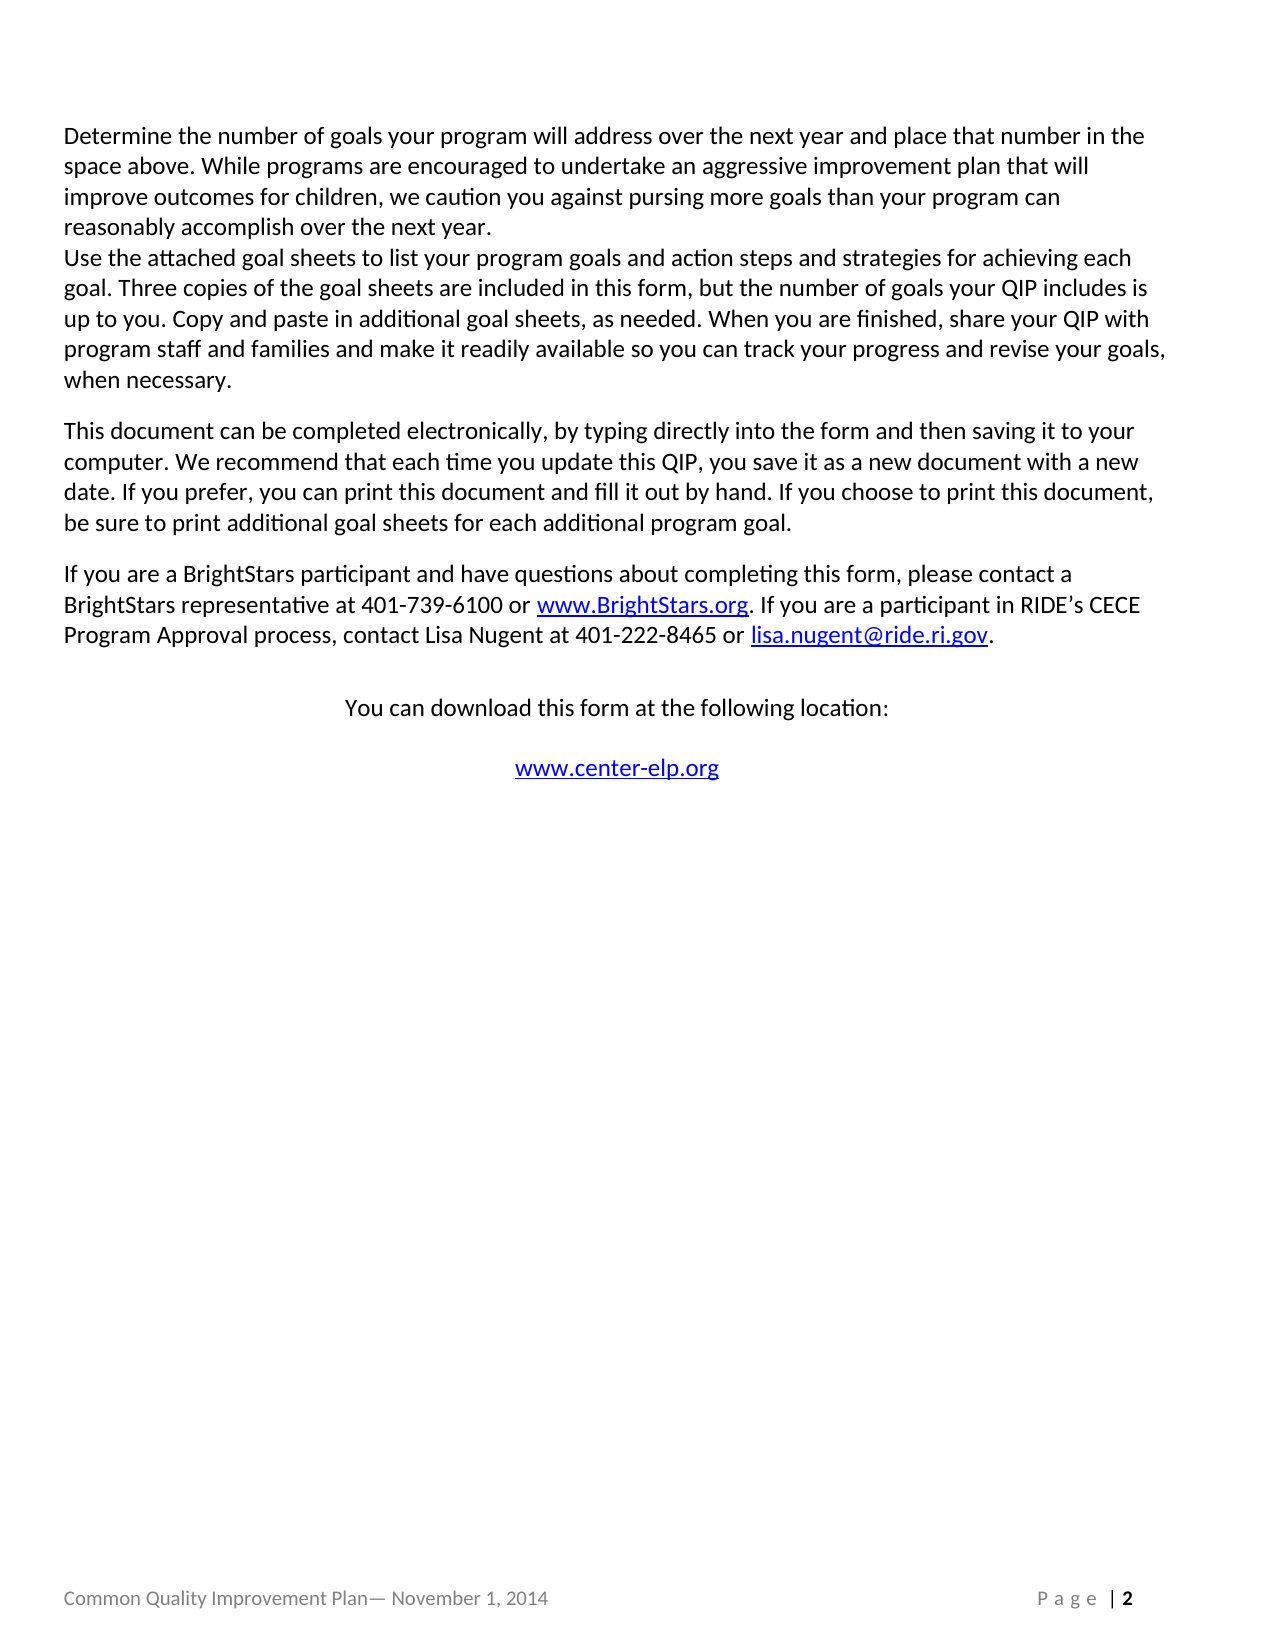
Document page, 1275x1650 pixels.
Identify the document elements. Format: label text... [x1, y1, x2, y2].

text You can download this form at the following location: [64, 692, 1170, 723]
text Determine the number of goals your program will address over the next year and place that number in the space above. While programs are encouraged to undertake an aggressive improvement plan that will improve outcomes for children, we caution you against pursing more goals than your program can reasonably accomplish over the next year. [64, 120, 1170, 242]
text If you are a BrightStars participant and have questions about completing this form, please contact a BrightStars representative at 401-739-6100 or www.BrightStars.org. If you are a participant in RIDE’s CECE Program Approval process, contact Lisa Nugent at 401-222-8465 or lisa.nugent@ride.ri.gov. [64, 558, 1170, 650]
text www.center-elp.org [64, 752, 1170, 782]
text This document can be completed electronically, by typing directly into the form and then saving it to your computer. We recommend that each time you update this QIP, you save it as a new document with a new date. If you prefer, you can print this document and fill it out by hand. If you choose to print this document, be sure to print additional goal sheets for each additional program goal. [64, 416, 1170, 538]
text Use the attached goal sheets to list your program goals and action steps and strategies for achieving each goal. Three copies of the goal sheets are included in this form, but the number of goals your QIP includes is up to you. Copy and paste in additional goal sheets, as needed. When you are finished, share your QIP with program staff and families and make it readily available so you can track your progress and revise your goals, when necessary. [64, 242, 1170, 395]
